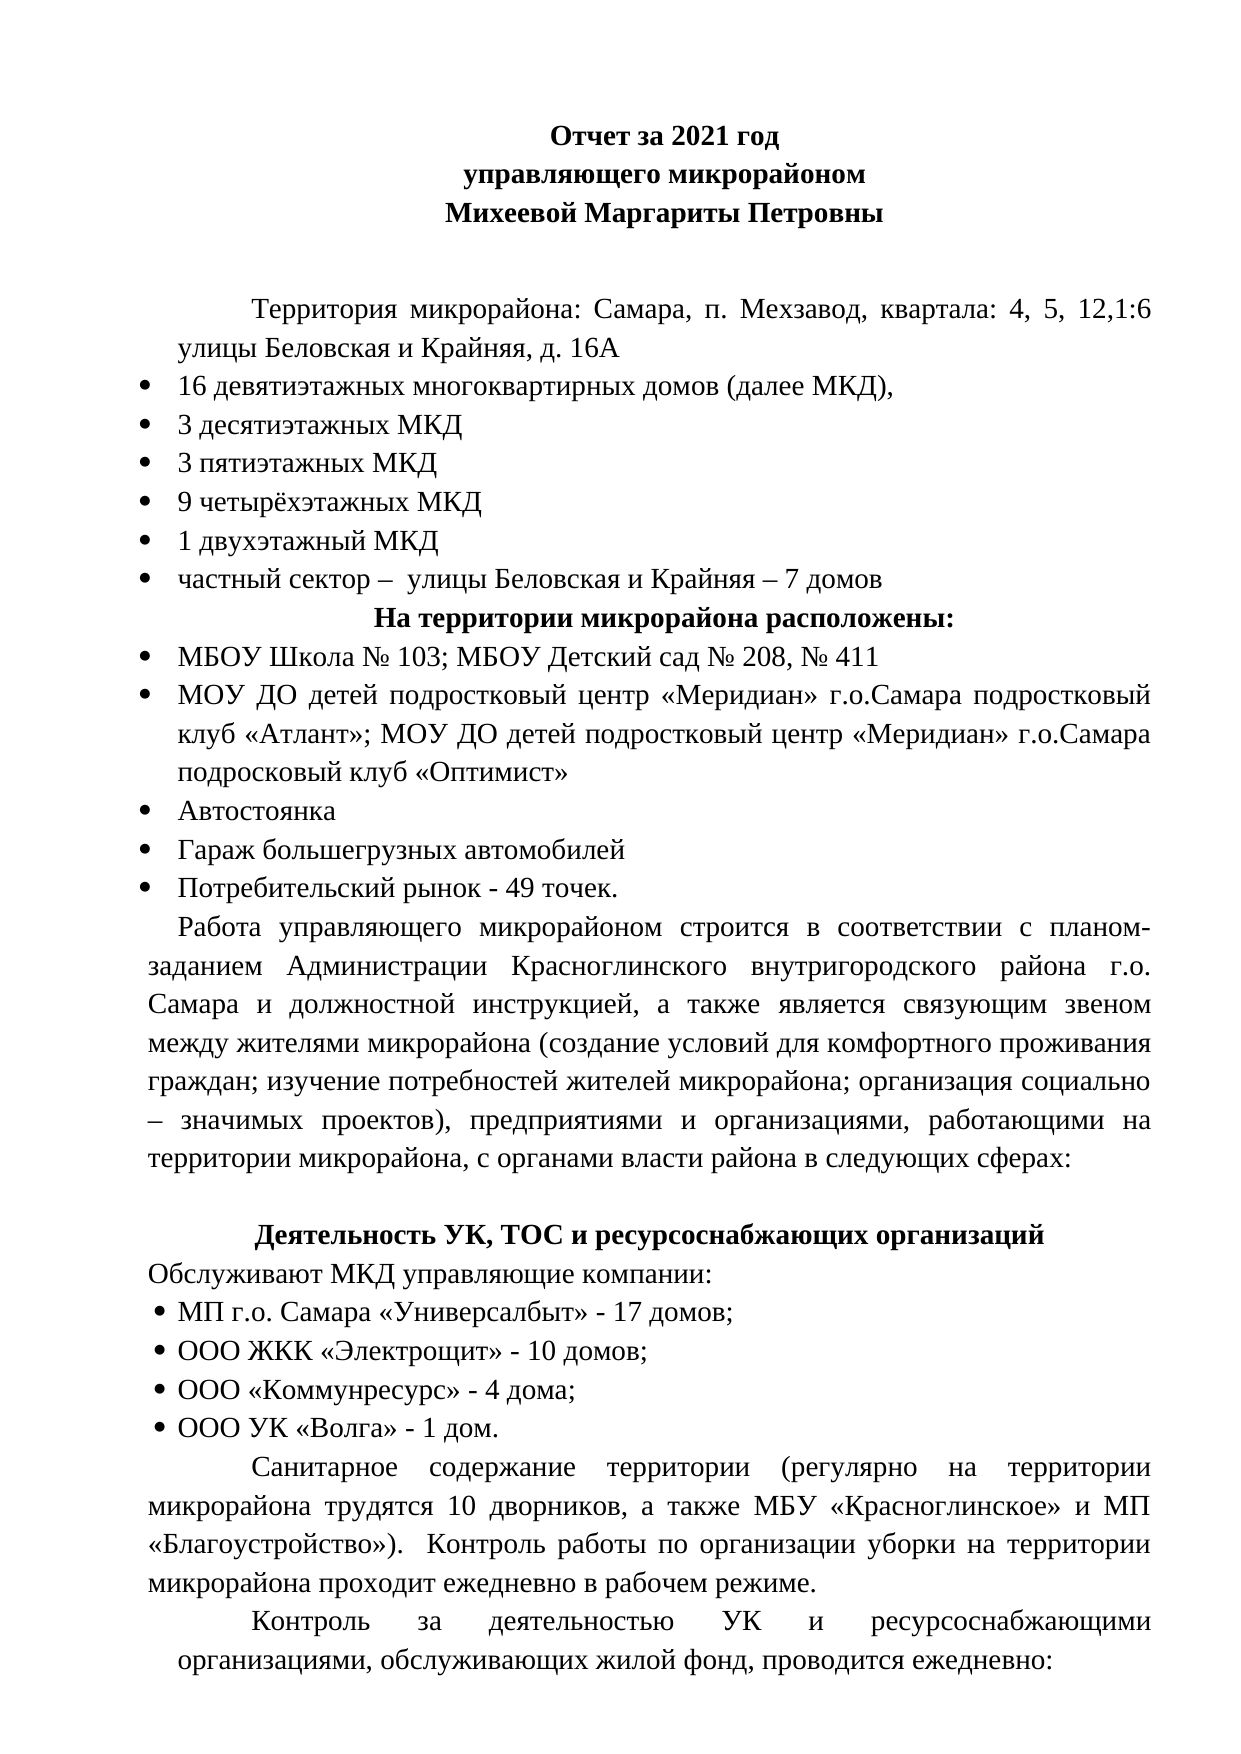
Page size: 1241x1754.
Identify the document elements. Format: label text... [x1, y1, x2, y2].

list Контроль за деятельностью УК и ресурсоснабжающими организациями, обслуживающих жилой фонд, проводится ежедневно: [177, 1603, 1152, 1675]
list 9 четырёхэтажных МКД [140, 484, 1152, 518]
list Потребительский рынок - 49 точек. [140, 870, 1152, 904]
text Отчет за 2021 год [177, 118, 1152, 152]
text Работа управляющего микрорайоном строится в соответствии с планом-заданием Администрации Красноглинского внутригородского района г.о. Самара и должностной инструкцией, а также является связующим звеном между жителями микрорайона (создание условий для комфортного проживания граждан; изучение потребностей жителей микрорайона; организация социально – значимых проектов), предприятиями и организациями, работающими на территории микрорайона, с органами власти района в следующих сферах: [148, 909, 1152, 1174]
list ООО ЖКК «Электрощит» - 10 домов; [154, 1333, 1152, 1367]
list МОУ ДО детей подростковый центр «Меридиан» г.о.Самара подростковый клуб «Атлант»; МОУ ДО детей подростковый центр «Меридиан» г.о.Самара подросковый клуб «Оптимист» [140, 677, 1152, 788]
text Михеевой Маргариты Петровны [177, 195, 1152, 229]
list 16 девятиэтажных многоквартирных домов (далее МКД), [140, 368, 1152, 402]
list Автостоянка [140, 793, 1152, 827]
text Санитарное содержание территории (регулярно на территории микрорайона трудятся 10 дворников, а также МБУ «Красноглинское» и МП «Благоустройство»). Контроль работы по организации уборки на территории микрорайона проходит ежедневно в рабочем режиме. [118, 1449, 1152, 1598]
list 3 десятиэтажных МКД [140, 407, 1152, 441]
text Территория микрорайона: Самара, п. Мехзавод, квартала: 4, 5, 12,1:6 улицы Беловская и Крайняя, д. 16А [177, 291, 1152, 363]
list МП г.о. Самара «Универсалбыт» - 17 домов; [154, 1294, 1152, 1328]
text Обслуживают МКД управляющие компании: [148, 1256, 1152, 1289]
list ООО УК «Волга» - 1 дом. [154, 1410, 1152, 1444]
list ООО «Коммунресурс» - 4 дома; [154, 1372, 1152, 1405]
list 3 пятиэтажных МКД [140, 446, 1152, 479]
list На территории микрорайона расположены: [177, 600, 1152, 634]
list МБОУ Школа № 103; МБОУ Детский сад № 208, № 411 [140, 639, 1152, 672]
text Деятельность УК, ТОС и ресурсоснабжающих организаций [148, 1217, 1152, 1251]
list Гараж большегрузных автомобилей [140, 832, 1152, 865]
list 1 двухэтажный МКД [140, 523, 1152, 557]
text управляющего микрорайоном [177, 157, 1152, 190]
list частный сектор – улицы Беловская и Крайняя – 7 домов [140, 562, 1152, 595]
